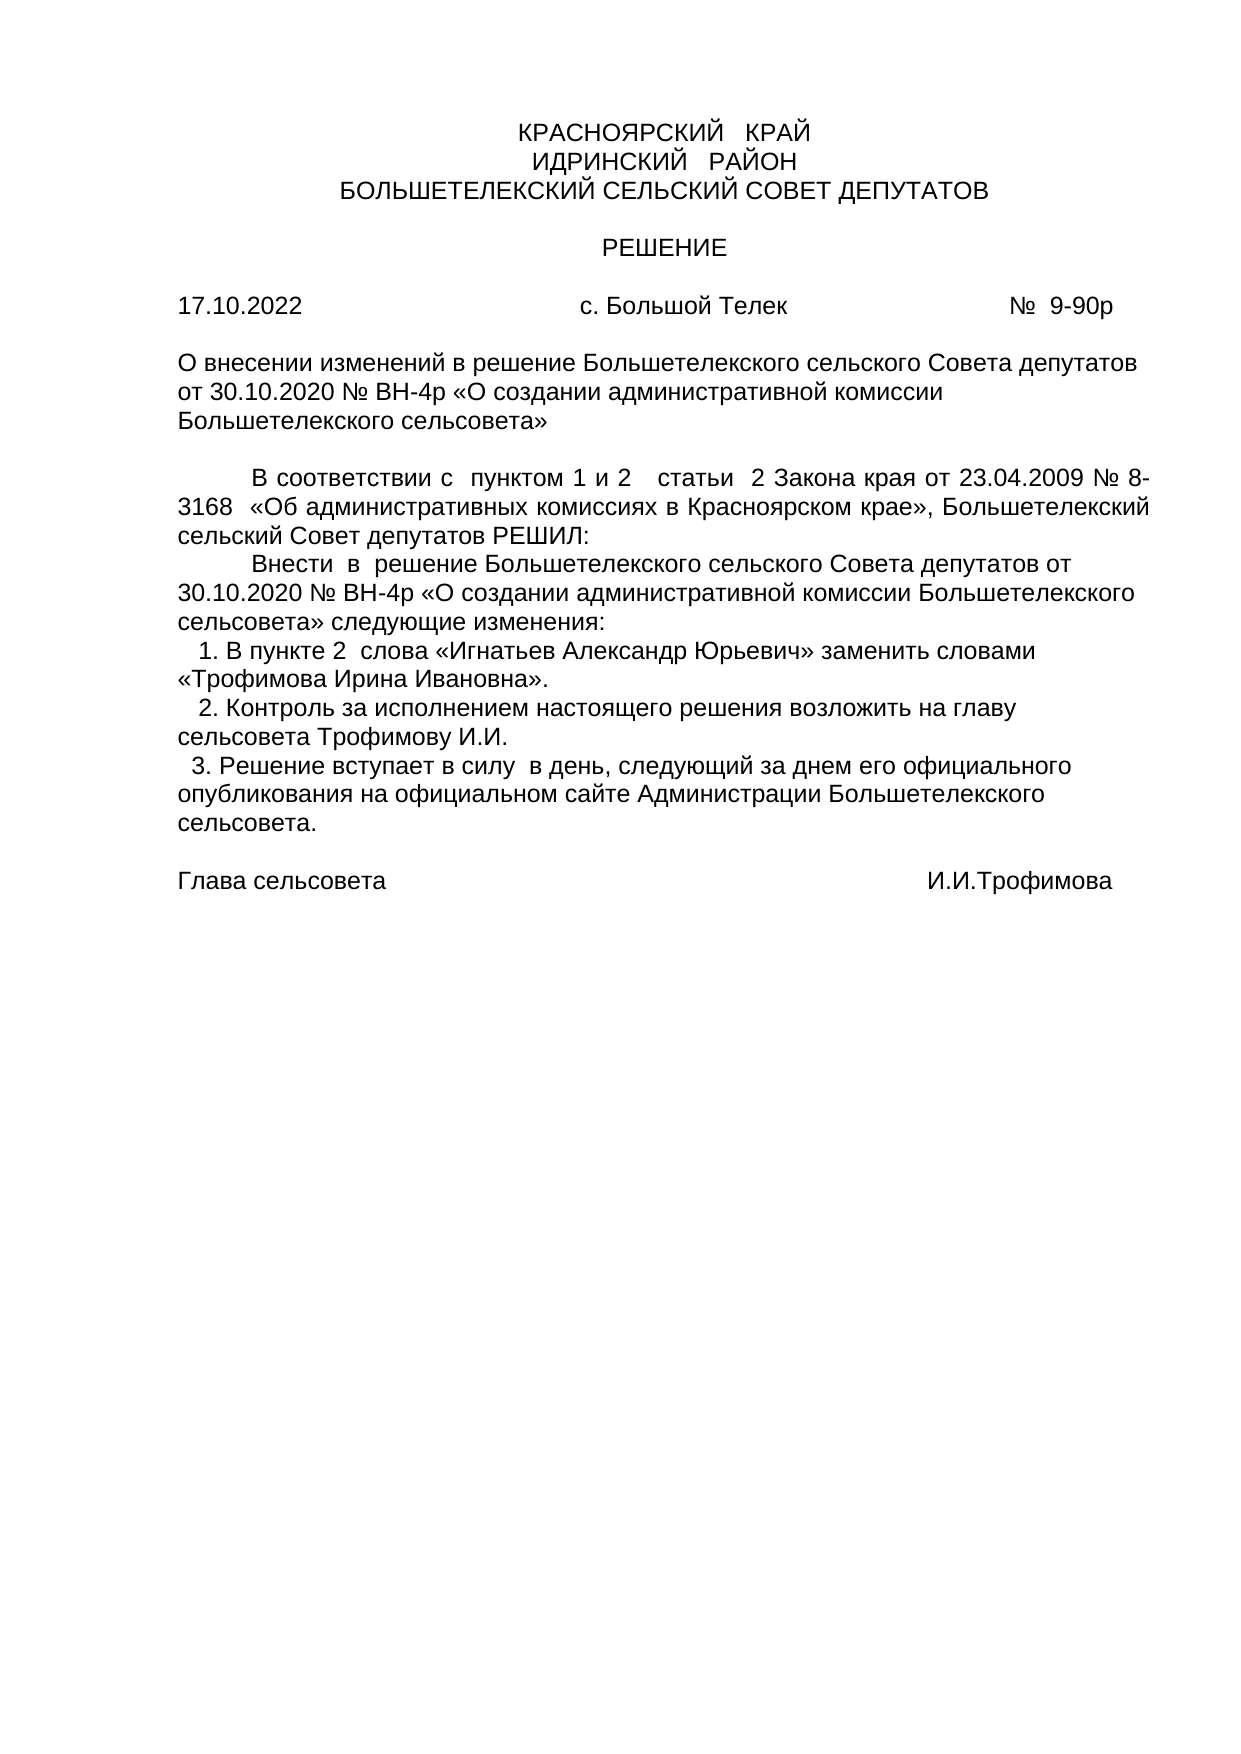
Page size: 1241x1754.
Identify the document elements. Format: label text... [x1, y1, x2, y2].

text КРАСНОЯРСКИЙ КРАЙ [177, 118, 1152, 147]
text О внесении изменений в решение Большетелекского сельского Совета депутатов от 30.10.2020 № ВН-4р «О создании административной комиссии Большетелекского сельсовета» [177, 348, 1152, 434]
text 1. В пункте 2 слова «Игнатьев Александр Юрьевич» заменить словами «Трофимова Ирина Ивановна». [177, 636, 1152, 693]
text Глава сельсовета И.И.Трофимова [177, 866, 1152, 894]
text 3. Решение вступает в силу в день, следующий за днем его официального опубликования на официальном сайте Администрации Большетелекского сельсовета. [177, 751, 1152, 837]
text 17.10.2022 с. Большой Телек № 9-90р [177, 291, 1152, 319]
text 2. Контроль за исполнением настоящего решения возложить на главу сельсовета Трофимову И.И. [177, 693, 1152, 751]
text БОЛЬШЕТЕЛЕКСКИЙ СЕЛЬСКИЙ СОВЕТ ДЕПУТАТОВ [177, 176, 1152, 204]
text ИДРИНСКИЙ РАЙОН [177, 147, 1152, 176]
text РЕШЕНИЕ [177, 233, 1152, 262]
text Внести в решение Большетелекского сельского Совета депутатов от 30.10.2020 № ВН-4р «О создании административной комиссии Большетелекского сельсовета» следующие изменения: [177, 549, 1152, 636]
text В соответствии с пунктом 1 и 2 статьи 2 Закона края от 23.04.2009 № 8-3168 «Об административных комиссиях в Красноярском крае», Большетелекский сельский Совет депутатов РЕШИЛ: [177, 463, 1152, 549]
